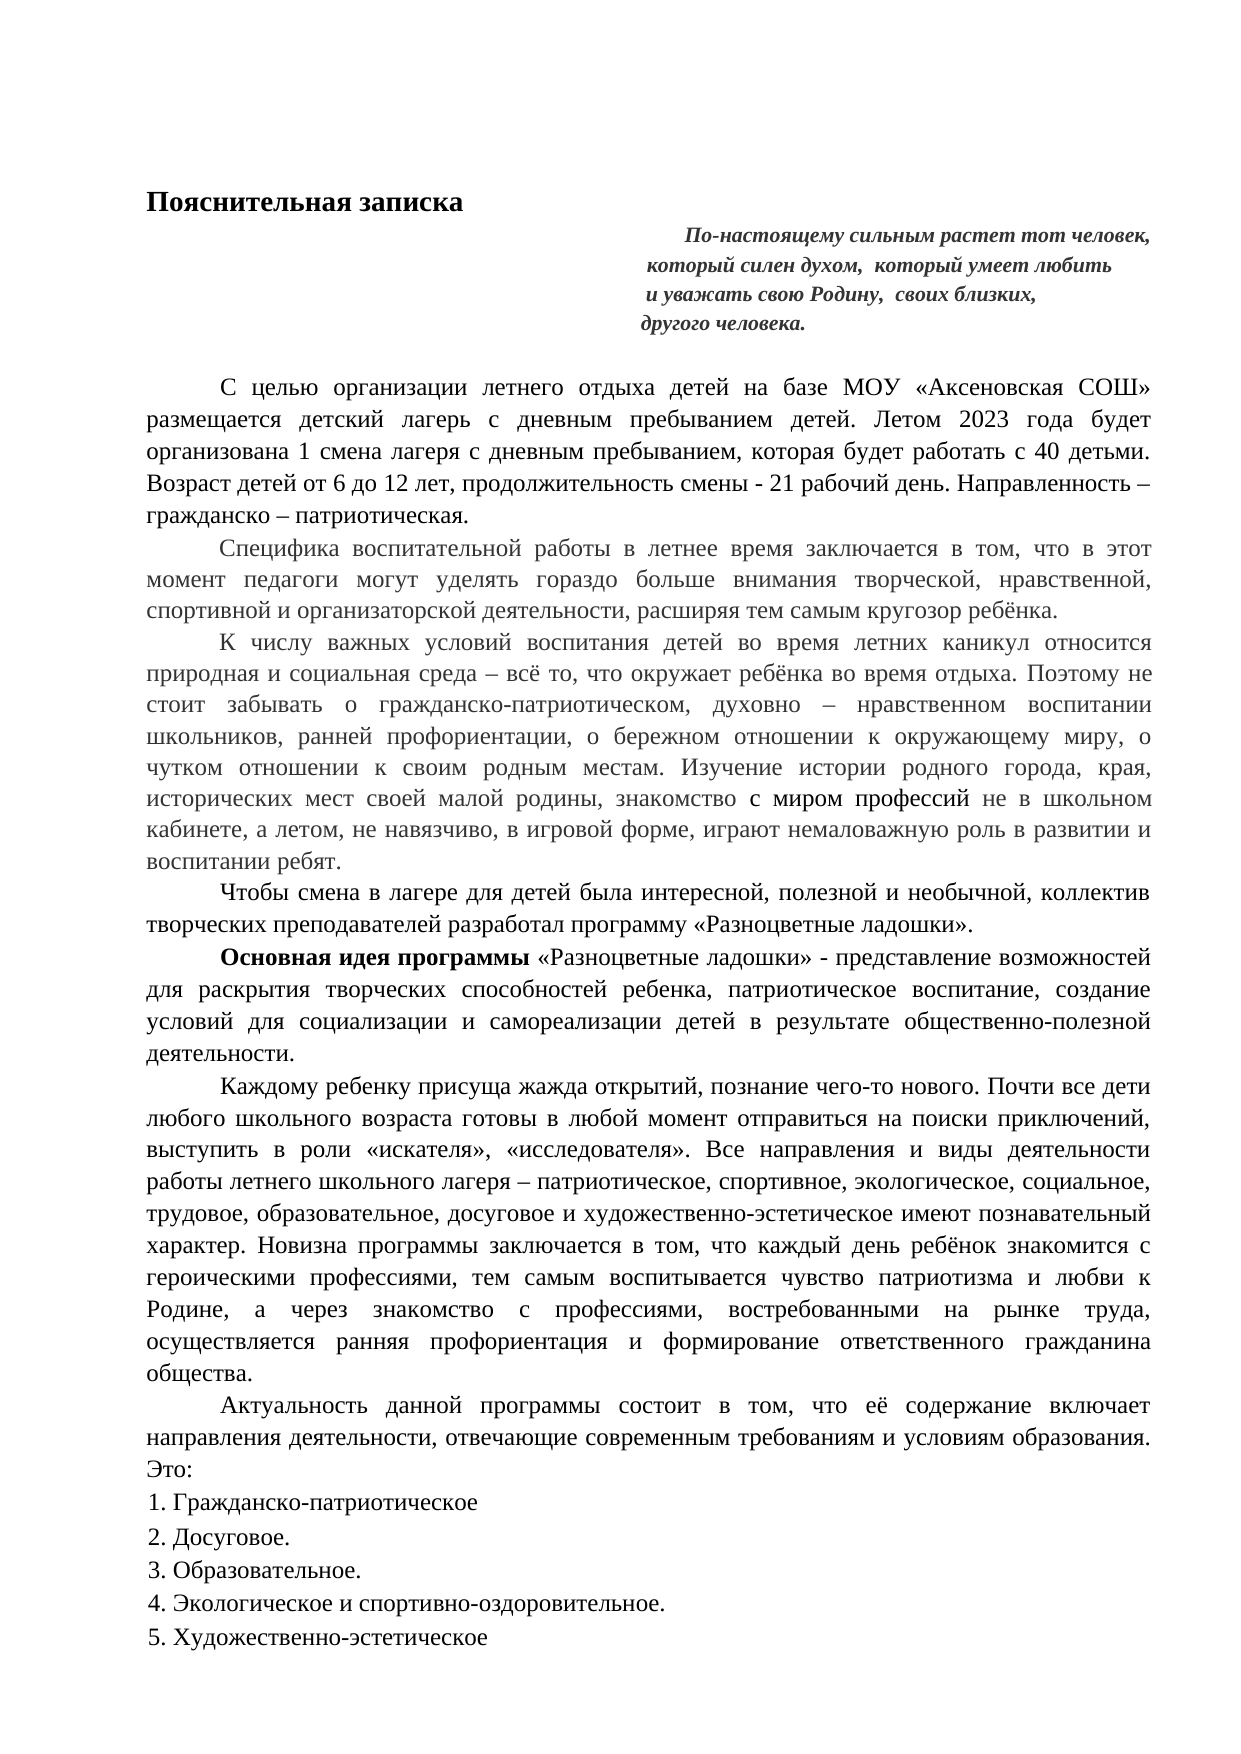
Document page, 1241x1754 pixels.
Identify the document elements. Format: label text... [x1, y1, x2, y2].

text Чтобы смена в лагере для детей была интересной, полезной и необычной, коллектив творческих преподавателей разработал программу «Разноцветные ладошки». [146, 877, 1152, 938]
text К числу важных условий воспитания детей во время летних каникул относится природная и социальная среда – всё то, что окружает ребёнка во время отдыха. Поэтому не стоит забывать о гражданско-патриотическом, духовно – нравственном воспитании школьников, ранней профориентации, о бережном отношении к окружающему миру, о чутком отношении к своим родным местам. Изучение истории родного города, края, исторических мест своей малой родины, знакомство с миром профессий не в школьном кабинете, а летом, не навязчиво, в игровой форме, играют немаловажную роль в развитии и воспитании ребят. [146, 627, 1152, 874]
text Пояснительная записка [146, 184, 1152, 218]
list Художественно-эстетическое [148, 1622, 1152, 1650]
text который силен духом, который умеет любить [433, 252, 1151, 277]
text По-настоящему сильным растет тот человек, [433, 222, 1151, 248]
text Основная идея программы «Разноцветные ладошки» - представление возможностей для раскрытия творческих способностей ребенка, патриотическое воспитание, создание условий для социализации и самореализации детей в результате общественно-полезной деятельности. [146, 942, 1152, 1066]
list Гражданско-патриотическое [148, 1487, 1152, 1516]
list Экологическое и спортивно-оздоровительное. [148, 1588, 1152, 1617]
text Каждому ребенку присуща жажда открытий, познание чего-то нового. Почти все дети любого школьного возраста готовы в любой момент отправиться на поиски приключений, выступить в роли «искателя», «исследователя». Все направления и виды деятельности работы летнего школьного лагеря – патриотическое, спортивное, экологическое, социальное, трудовое, образовательное, досуговое и художественно-эстетическое имеют познавательный характер. Новизна программы заключается в том, что каждый день ребёнок знакомится с героическими профессиями, тем самым воспитывается чувство патриотизма и любви к Родине, а через знакомство с профессиями, востребованными на рынке труда, осуществляется ранняя профориентация и формирование ответственного гражданина общества. [146, 1071, 1152, 1386]
text С целью организации летнего отдыха детей на базе МОУ «Аксеновская СОШ» размещается детский лагерь с дневным пребыванием детей. Летом 2023 года будет организована 1 смена лагеря с дневным пребыванием, которая будет работать с 40 детьми. Возраст детей от 6 до 12 лет, продолжительность смены - 21 рабочий день. Направленность – гражданско – патриотическая. [146, 372, 1152, 529]
text Актуальность данной программы состоит в том, что её содержание включает направления деятельности, отвечающие современным требованиям и условиям образования. Это: [146, 1391, 1152, 1483]
list Образовательное. [148, 1556, 1152, 1584]
text другого человека. [433, 310, 1151, 335]
text Специфика воспитательной работы в летнее время заключается в том, что в этот момент педагоги могут уделять гораздо больше внимания творческой, нравственной, спортивной и организаторской деятельности, расширяя тем самым кругозор ребёнка. [146, 533, 1152, 624]
text и уважать свою Родину, своих близких, [433, 281, 1151, 306]
list Досуговое. [148, 1522, 1152, 1551]
